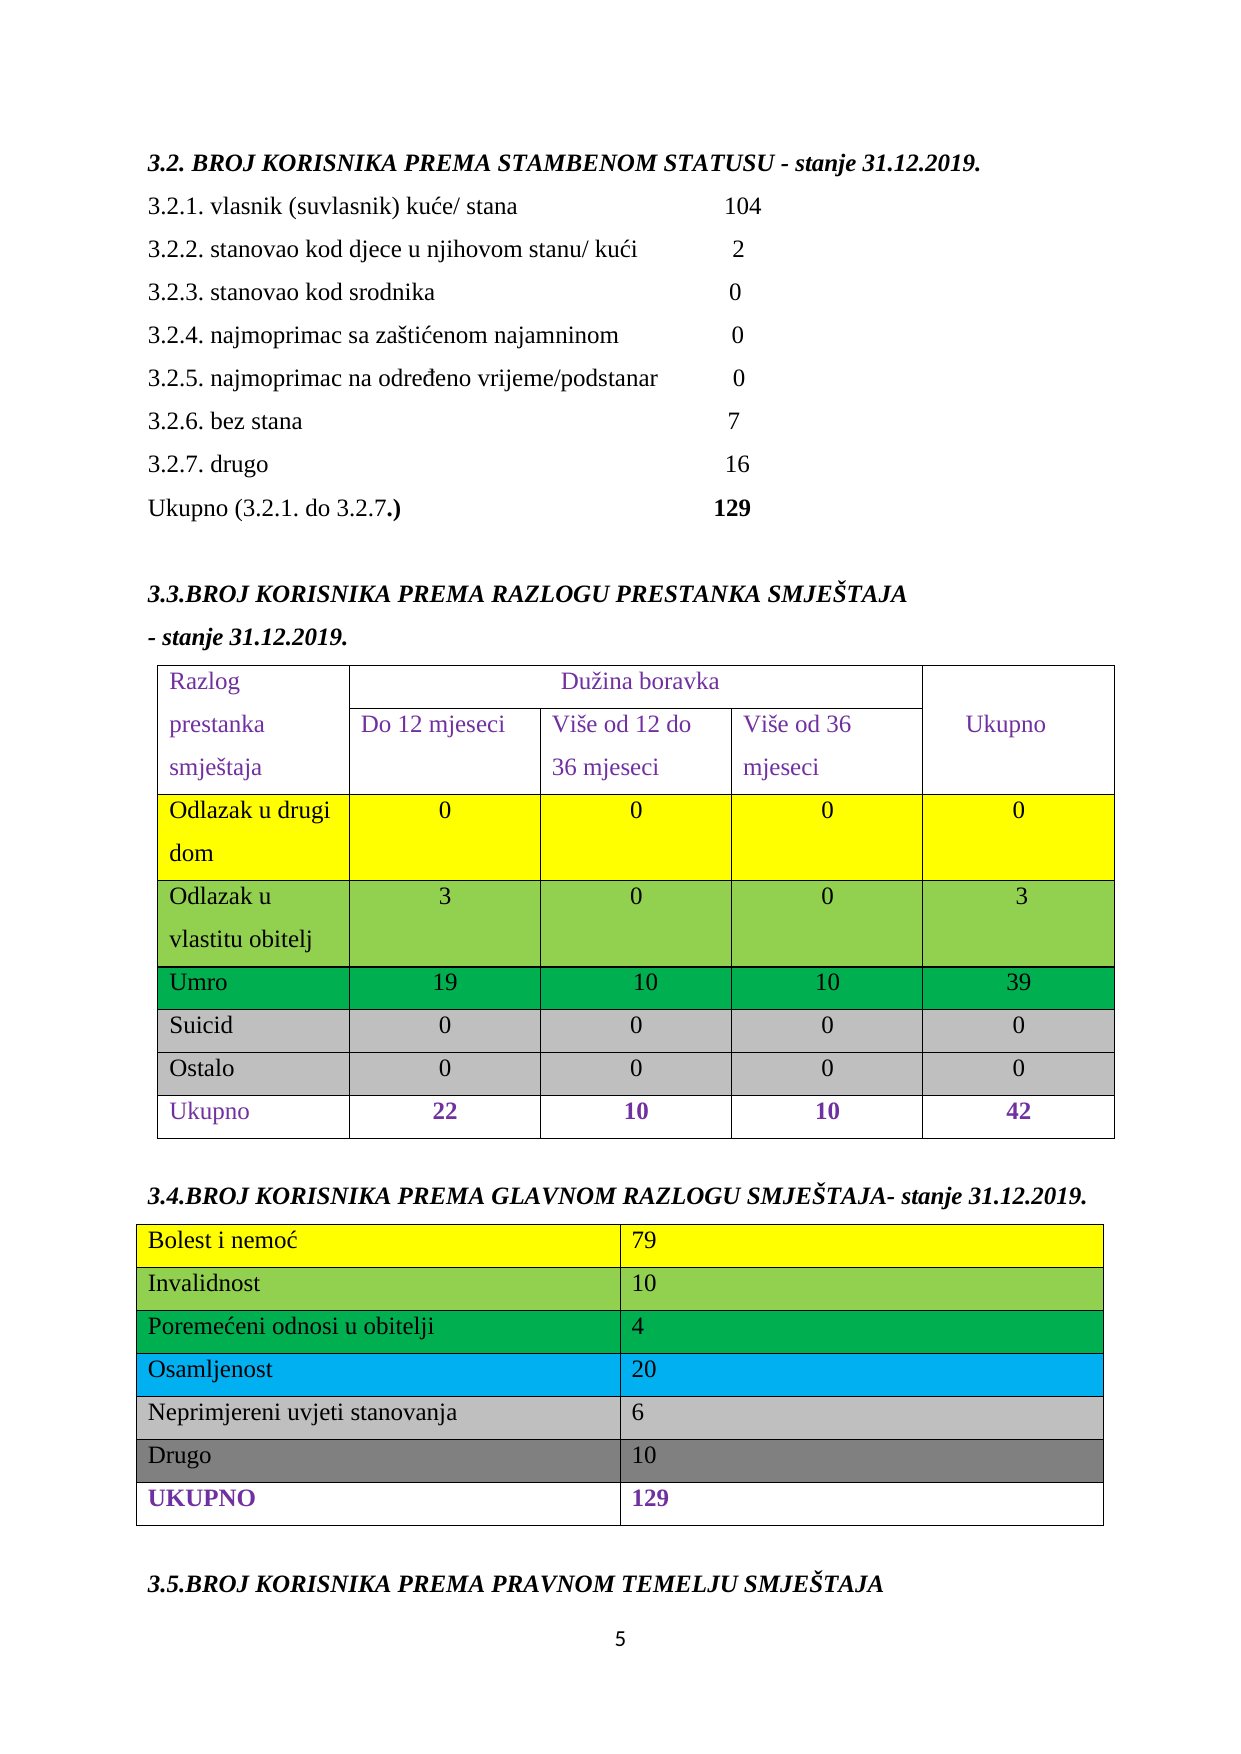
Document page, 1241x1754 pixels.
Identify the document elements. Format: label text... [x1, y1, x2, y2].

text 3.2.6. bez stana 7 [148, 406, 1093, 435]
table_cell 10 [732, 1096, 922, 1138]
table_cell 0 [350, 795, 540, 880]
table_cell Ostalo [158, 1053, 349, 1095]
table_cell 0 [923, 1010, 1114, 1052]
table_cell 6 [621, 1397, 1103, 1439]
table_cell 10 [541, 968, 731, 1009]
table_cell Odlazak u drugi dom [158, 795, 349, 880]
text 3.2. BROJ KORISNIKA PREMA STAMBENOM STATUSU - stanje 31.12.2019. [148, 148, 1093, 176]
table_cell Do 12 mjeseci [350, 709, 540, 794]
text - stanje 31.12.2019. [148, 622, 1093, 651]
table_cell 0 [732, 795, 922, 880]
table_cell 0 [732, 881, 922, 966]
text 3.2.1. vlasnik (suvlasnik) kuće/ stana 104 [148, 191, 1093, 219]
table_cell Poremećeni odnosi u obitelji [137, 1311, 620, 1353]
table_cell 10 [732, 968, 922, 1009]
table_cell 0 [350, 1010, 540, 1052]
text 3.4.BROJ KORISNIKA PREMA GLAVNOM RAZLOGU SMJEŠTAJA- stanje 31.12.2019. [148, 1181, 1093, 1210]
text 3.2.2. stanovao kod djece u njihovom stanu/ kući 2 [148, 234, 1093, 263]
table_cell 4 [621, 1311, 1103, 1353]
table_header Bolest i nemoć [137, 1225, 620, 1267]
table_cell 0 [541, 1053, 731, 1095]
table_cell 22 [350, 1096, 540, 1138]
text 3.3.BROJ KORISNIKA PREMA RAZLOGU PRESTANKA SMJEŠTAJA [148, 579, 1093, 608]
table_cell 0 [923, 795, 1114, 880]
table_cell Više od 36 mjeseci [732, 709, 922, 794]
table_cell Odlazak u vlastitu obitelj [158, 881, 349, 966]
table_cell Ukupno [158, 1096, 349, 1138]
table_cell Invalidnost [137, 1268, 620, 1310]
table_cell 3 [350, 881, 540, 966]
text 3.5.BROJ KORISNIKA PREMA PRAVNOM TEMELJU SMJEŠTAJA [148, 1569, 1093, 1597]
table_cell Suicid [158, 1010, 349, 1052]
table_cell Osamljenost [137, 1354, 620, 1396]
table_header Razlog prestanka smještaja [158, 666, 349, 794]
table_header 79 [621, 1225, 1103, 1267]
table_cell Umro [158, 968, 349, 1009]
table_cell 10 [621, 1268, 1103, 1310]
table_cell 0 [732, 1053, 922, 1095]
table_cell 19 [350, 968, 540, 1009]
table_cell 39 [923, 968, 1114, 1009]
table_cell 0 [541, 795, 731, 880]
table_cell 129 [621, 1483, 1103, 1524]
table_cell Neprimjereni uvjeti stanovanja [137, 1397, 620, 1439]
table_header Ukupno [923, 666, 1114, 794]
table_cell Drugo [137, 1440, 620, 1482]
text 3.2.7. drugo 16 [148, 449, 1093, 478]
table_cell 42 [923, 1096, 1114, 1138]
text 3.2.3. stanovao kod srodnika 0 [148, 277, 1093, 306]
text 3.2.4. najmoprimac sa zaštićenom najamninom 0 [148, 320, 1093, 349]
table_cell 10 [541, 1096, 731, 1138]
table_cell 20 [621, 1354, 1103, 1396]
table_cell 0 [923, 1053, 1114, 1095]
text Ukupno (3.2.1. do 3.2.7.) 129 [148, 493, 1093, 521]
table_cell 0 [732, 1010, 922, 1052]
table_cell 10 [621, 1440, 1103, 1482]
table_cell Više od 12 do 36 mjeseci [541, 709, 731, 794]
table_cell 0 [541, 881, 731, 966]
text 3.2.5. najmoprimac na određeno vrijeme/podstanar 0 [148, 363, 1093, 392]
table_cell 0 [350, 1053, 540, 1095]
table_header Dužina boravka [350, 666, 922, 708]
table_cell 0 [541, 1010, 731, 1052]
table_cell 3 [923, 881, 1114, 966]
table_cell UKUPNO [137, 1483, 620, 1524]
